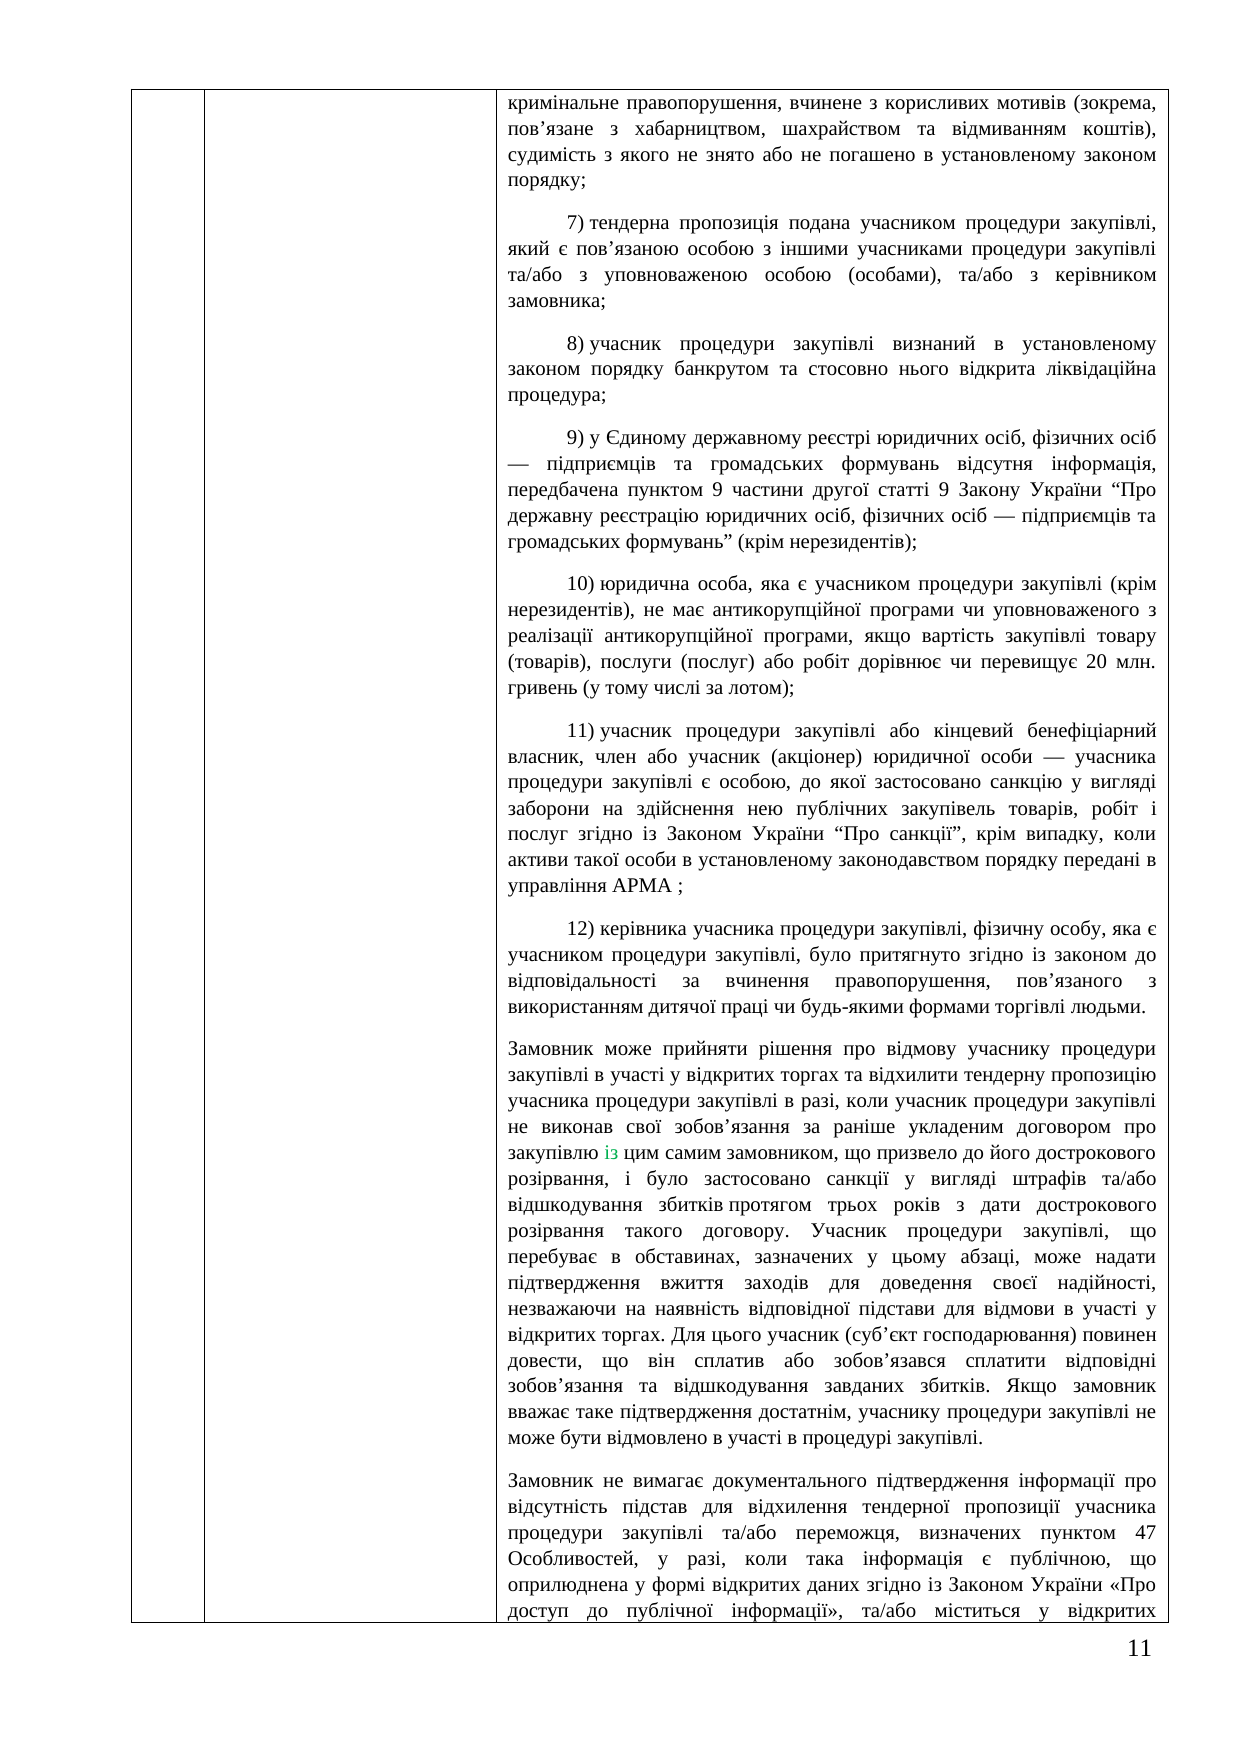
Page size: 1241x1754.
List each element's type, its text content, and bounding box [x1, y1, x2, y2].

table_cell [205, 90, 496, 1622]
table_cell 5 [132, 90, 204, 1622]
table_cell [497, 90, 1168, 1622]
